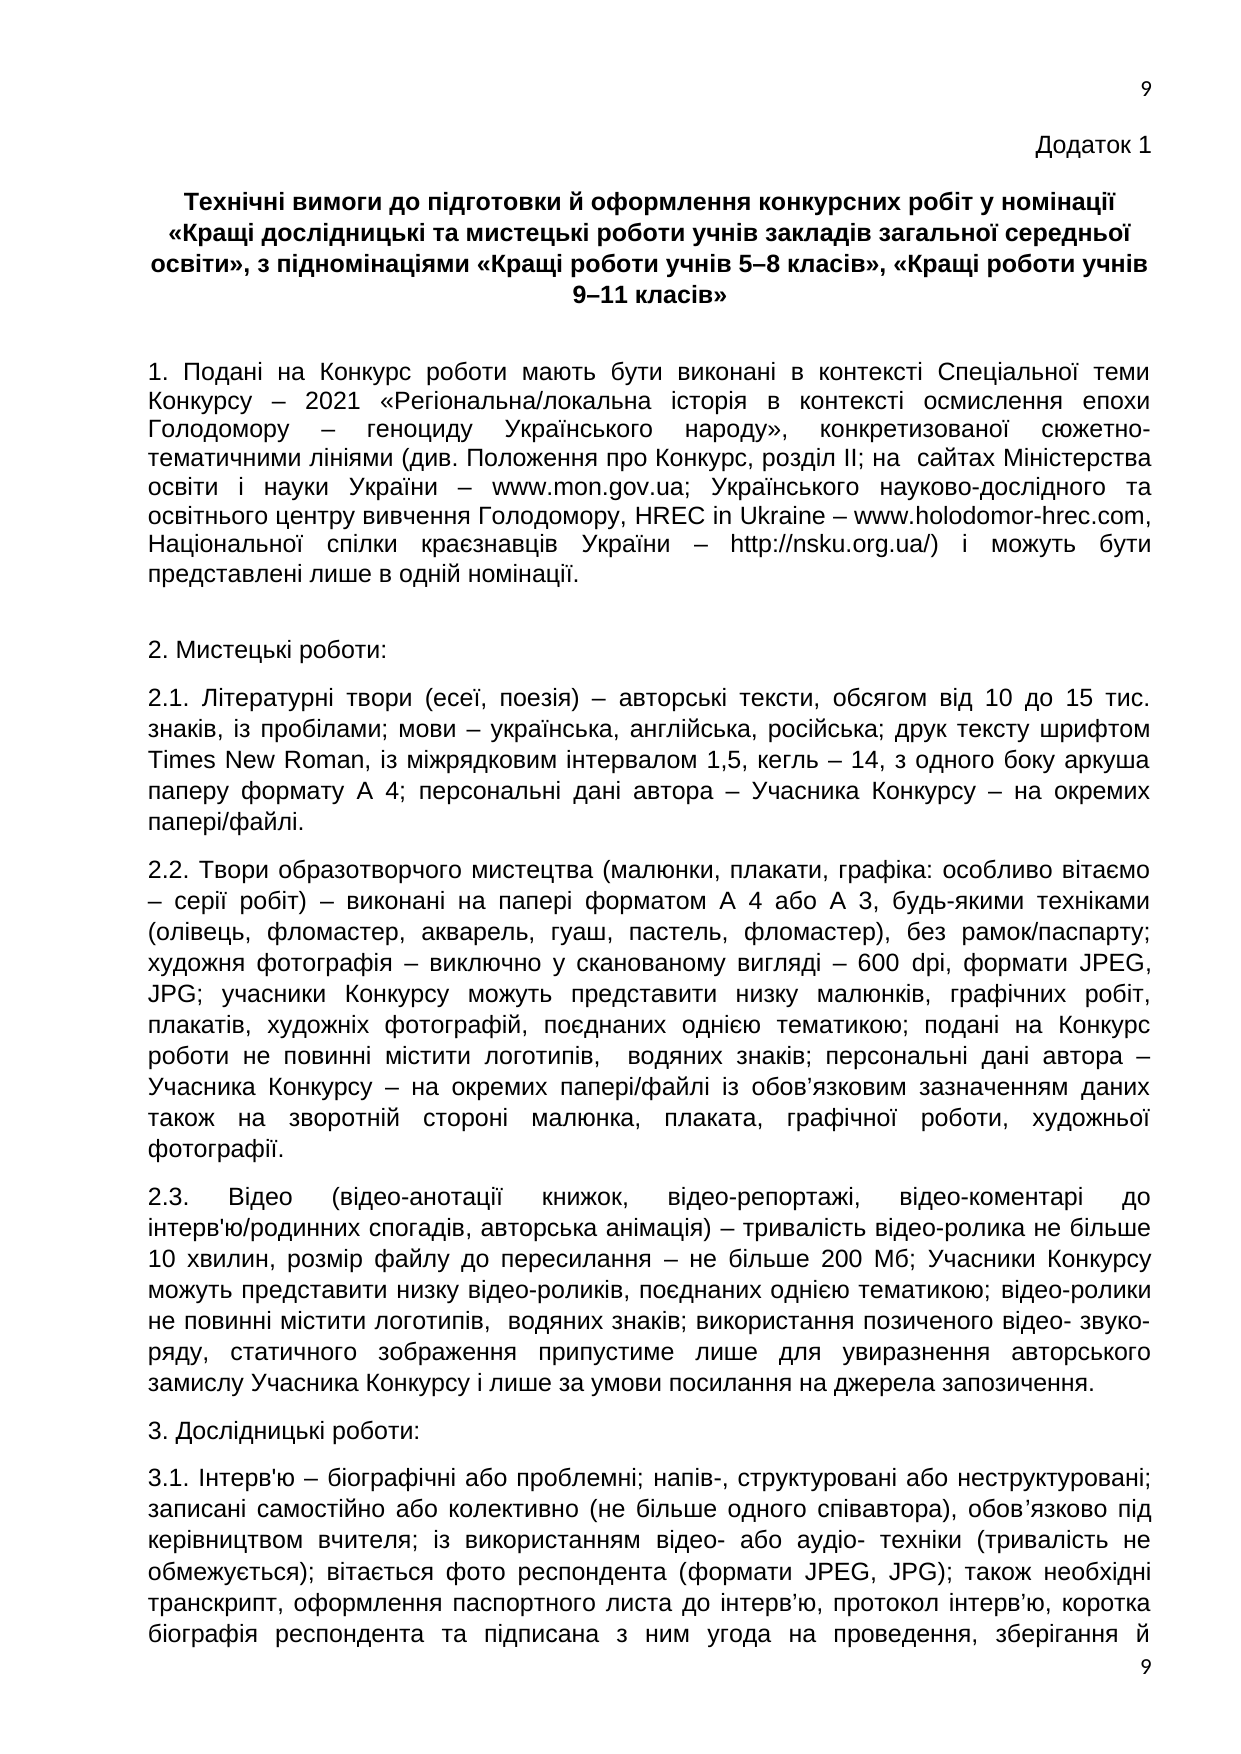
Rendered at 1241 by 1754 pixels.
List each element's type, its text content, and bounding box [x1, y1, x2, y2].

text Технічні вимоги до підготовки й оформлення конкурсних робіт у номінації «Кращі дослідницькі та мистецькі роботи учнів закладів загальної середньої освіти», з підномінаціями «Кращі роботи учнів 5–8 класів», «Кращі роботи учнів 9–11 класів» [148, 187, 1152, 309]
text 2.3. Відео (відео-анотації книжок, відео-репортажі, відео-коментарі до інтерв'ю/родинних спогадів, авторська анімація) – тривалість відео-ролика не більше 10 хвилин, розмір файлу до пересилання – не більше 200 Мб; Учасники Конкурсу можуть представити низку відео-роликів, поєднаних однією тематикою; відео-ролики не повинні містити логотипів, водяних знаків; використання позиченого відео- звуко- ряду, статичного зображення припустиме лише для увиразнення авторського замислу Учасника Конкурсу і лише за умови посилання на джерела запозичення. [148, 1182, 1152, 1397]
text 2. Мистецькі роботи: [148, 635, 1152, 664]
text 2.2. Твори образотворчого мистецтва (малюнки, плакати, графіка: особливо вітаємо – серії робіт) – виконані на папері форматом А 4 або А 3, будь-якими техніками (олівець, фломастер, акварель, гуаш, пастель, фломастер), без рамок/паспарту; художня фотографія – виключно у сканованому вигляді – 600 dpi, формати JPEG, JPG; учасники Конкурсу можуть представити низку малюнків, графічних робіт, плакатів, художніх фотографій, поєднаних однією тематикою; подані на Конкурс роботи не повинні містити логотипів, водяних знаків; персональні дані автора – Учасника Конкурсу – на окремих папері/файлі із обов’язковим зазначенням даних також на зворотній стороні малюнка, плаката, графічної роботи, художньої фотографії. [148, 854, 1152, 1163]
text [148, 1463, 1152, 1647]
text 3. Дослідницькі роботи: [148, 1416, 1152, 1444]
text 1. Подані на Конкурс роботи мають бути виконані в контексті Спеціальної теми Конкурсу – 2021 «Регіональна/локальна історія в контексті осмислення епохи Голодомору – геноциду Українського народу», конкретизованої сюжетно-тематичними лініями (див. Положення про Конкурс, розділ ІІ; на сайтах Міністерства освіти і науки України – www.mon.gov.ua; Українського науково-дослідного та освітнього центру вивчення Голодомору, HREC in Ukraine – www.holodomor-hrec.com, Національної спілки краєзнавців України – http://nsku.org.ua/) і можуть бути представлені лише в одній номінації. [148, 357, 1152, 587]
text ня РОБІТ НА КОНКУРС ДЛЯ Додаток 1 [148, 130, 1152, 158]
text 2.1. Літературні твори (есеї, поезія) – авторські тексти, обсягом від 10 до 15 тис. знаків, із пробілами; мови – українська, англійська, російська; друк тексту шрифтом Times New Roman, із міжрядковим інтервалом 1,5, кегль – 14, з одного боку аркуша паперу формату А 4; персональні дані автора – Учасника Конкурсу – на окремих папері/файлі. [148, 683, 1152, 836]
